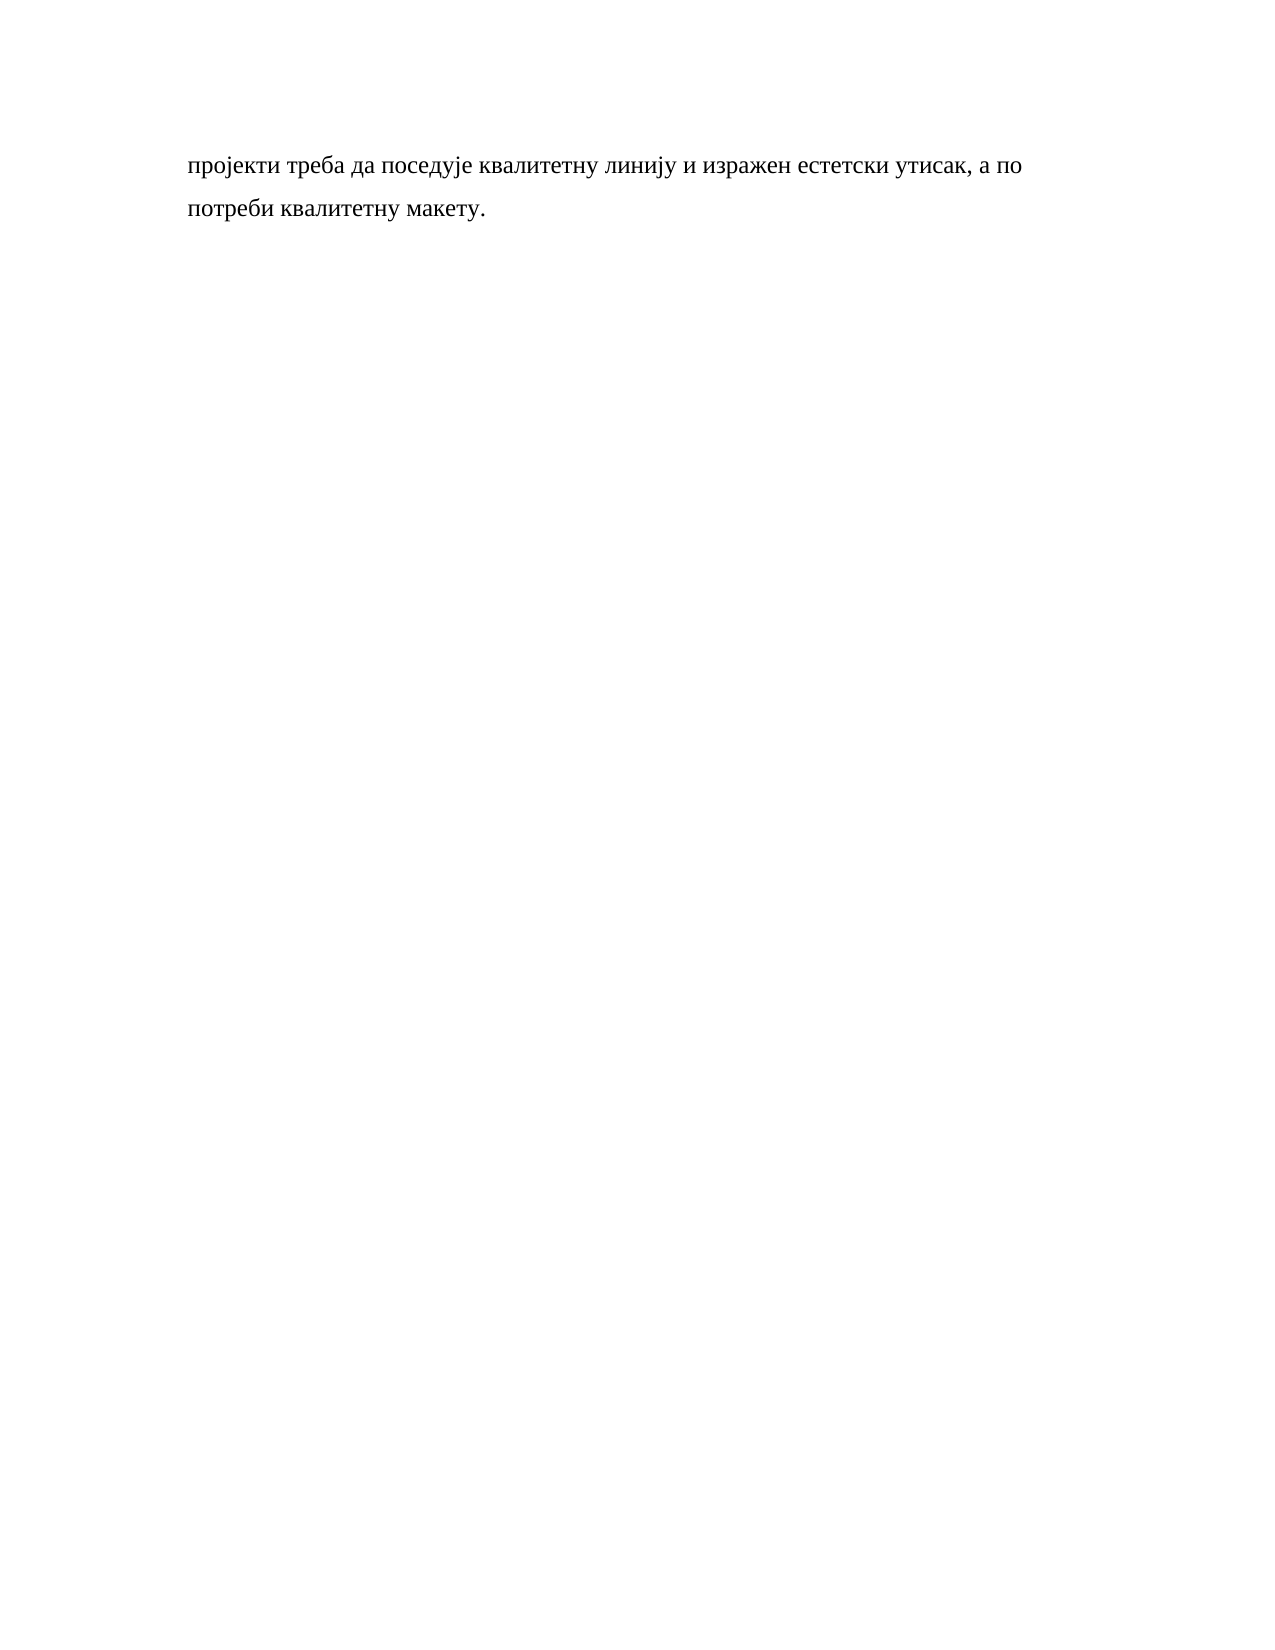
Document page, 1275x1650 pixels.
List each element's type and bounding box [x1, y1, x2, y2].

text [187, 150, 1087, 222]
